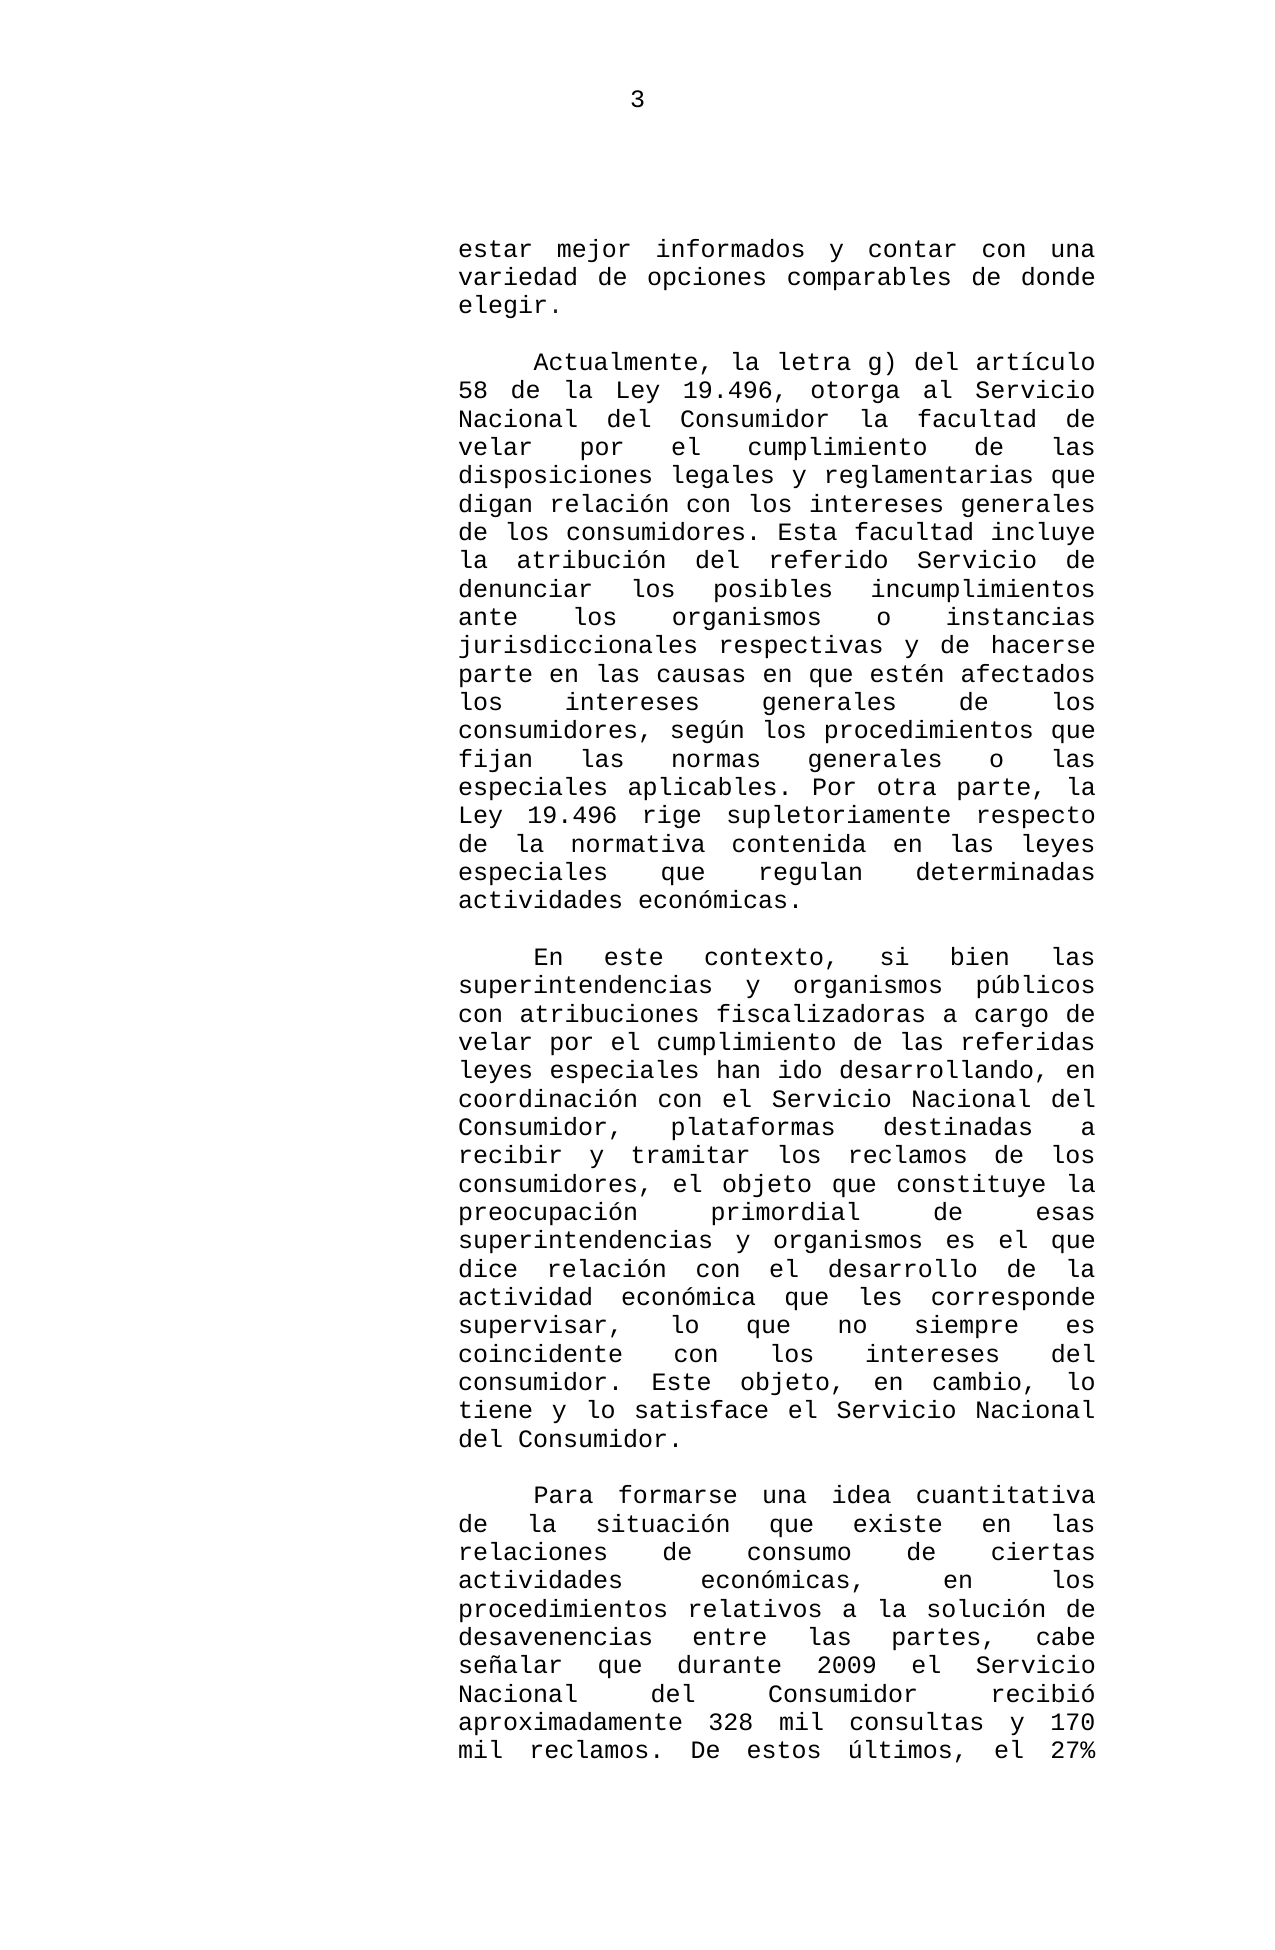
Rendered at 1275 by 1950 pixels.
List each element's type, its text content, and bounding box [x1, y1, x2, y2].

list En este contexto, si bien las superintendencias y organismos públicos con atribuciones fiscalizadoras a cargo de velar por el cumplimiento de las referidas leyes especiales han ido desarrollando, en coordinación con el Servicio Nacional del Consumidor, plataformas destinadas a recibir y tramitar los reclamos de los consumidores, el objeto que constituye la preocupación primordial de esas superintendencias y organismos es el que dice relación con el desarrollo de la actividad económica que les corresponde supervisar, lo que no siempre es coincidente con los intereses del consumidor. Este objeto, en cambio, lo tiene y lo satisface el Servicio Nacional del Consumidor. [458, 944, 1096, 1454]
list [458, 236, 1096, 321]
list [458, 1483, 1096, 1766]
list Actualmente, la letra g) del artículo 58 de 19.496, otorga al Servicio Nacional del Consumidor la facultad de velar por el cumplimiento de las disposiciones legales y reglamentarias que digan relación con los intereses generales de los consumidores. Esta facultad incluye la atribución del referido Servicio de denunciar los posibles incumplimientos ante los organismos o instancias jurisdiccionales respectivas y de hacerse parte en las causas en que estén afectados los intereses generales de los consumidores, según los procedimientos que fijan las normas generales o las especiales aplicables. Por otra parte, 19.496 rige supletoriamente respecto de la normativa contenida en las leyes especiales que regulan determinadas actividades económicas. [458, 349, 1096, 916]
